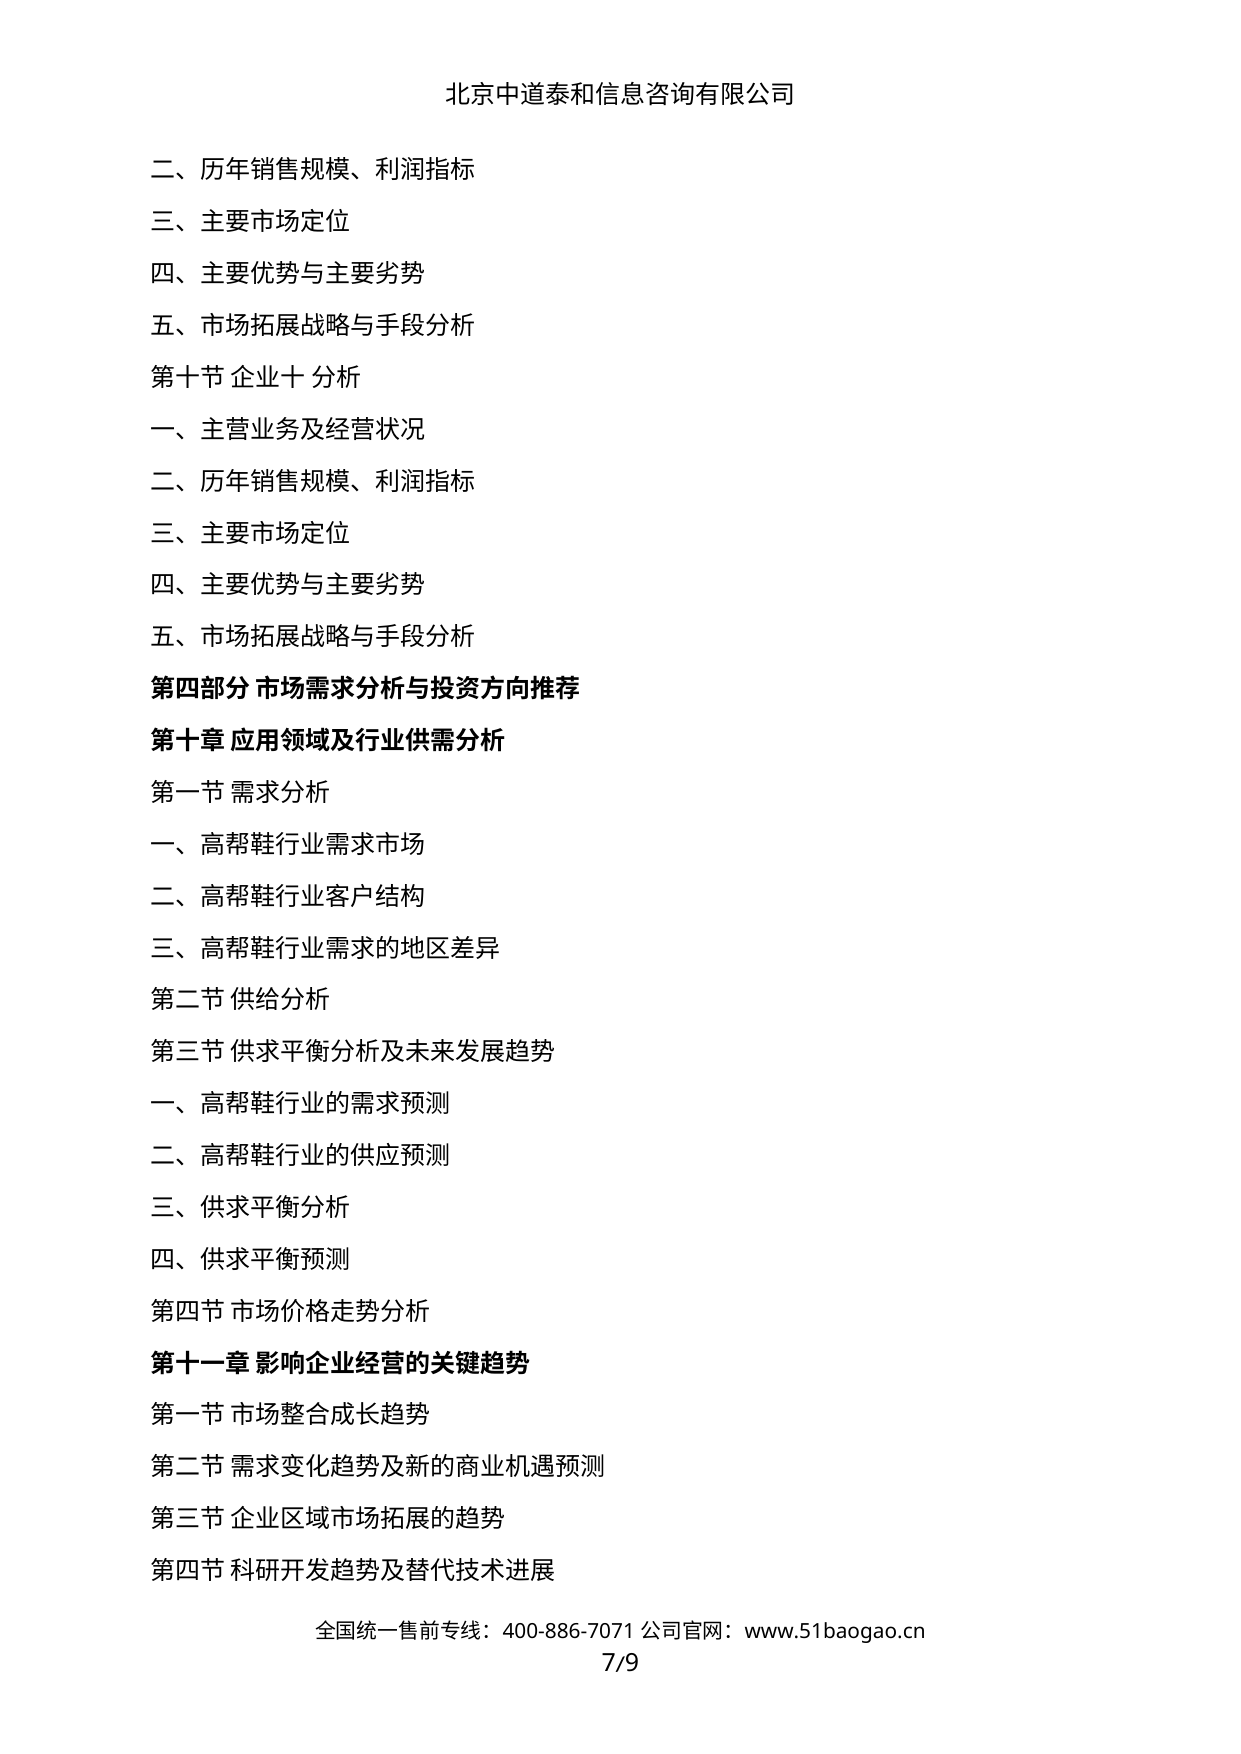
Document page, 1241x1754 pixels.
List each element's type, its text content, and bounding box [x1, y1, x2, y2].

text 二、高帮鞋行业客户结构 [150, 876, 1090, 912]
text 四、供求平衡预测 [150, 1239, 1090, 1276]
text 第一节 需求分析 [150, 772, 1090, 809]
text 第二节 供给分析 [150, 980, 1090, 1016]
text 二、高帮鞋行业的供应预测 [150, 1136, 1090, 1172]
text 一、高帮鞋行业的需求预测 [150, 1084, 1090, 1120]
text 三、主要市场定位 [150, 202, 1090, 238]
text 一、主营业务及经营状况 [150, 409, 1090, 446]
text 第四部分 市场需求分析与投资方向推荐 [150, 669, 1090, 705]
text 第四节 市场价格走势分析 [150, 1291, 1090, 1327]
text 第二节 需求变化趋势及新的商业机遇预测 [150, 1447, 1090, 1483]
text 三、供求平衡分析 [150, 1187, 1090, 1224]
text 一、高帮鞋行业需求市场 [150, 824, 1090, 861]
text 二、历年销售规模、利润指标 [150, 461, 1090, 497]
text 第三节 企业区域市场拓展的趋势 [150, 1499, 1090, 1535]
text 五、市场拓展战略与手段分析 [150, 617, 1090, 653]
text 二、历年销售规模、利润指标 [150, 150, 1090, 186]
text 第一节 市场整合成长趋势 [150, 1395, 1090, 1431]
text 第三节 供求平衡分析及未来发展趋势 [150, 1032, 1090, 1068]
text 三、高帮鞋行业需求的地区差异 [150, 928, 1090, 964]
text 第十节 企业十 分析 [150, 357, 1090, 394]
text 第四节 科研开发趋势及替代技术进展 [150, 1551, 1090, 1587]
text 第十一章 影响企业经营的关键趋势 [150, 1343, 1090, 1379]
text 四、主要优势与主要劣势 [150, 254, 1090, 290]
text 第十章 应用领域及行业供需分析 [150, 721, 1090, 757]
text 三、主要市场定位 [150, 513, 1090, 549]
text 四、主要优势与主要劣势 [150, 565, 1090, 601]
text 五、市场拓展战略与手段分析 [150, 306, 1090, 342]
